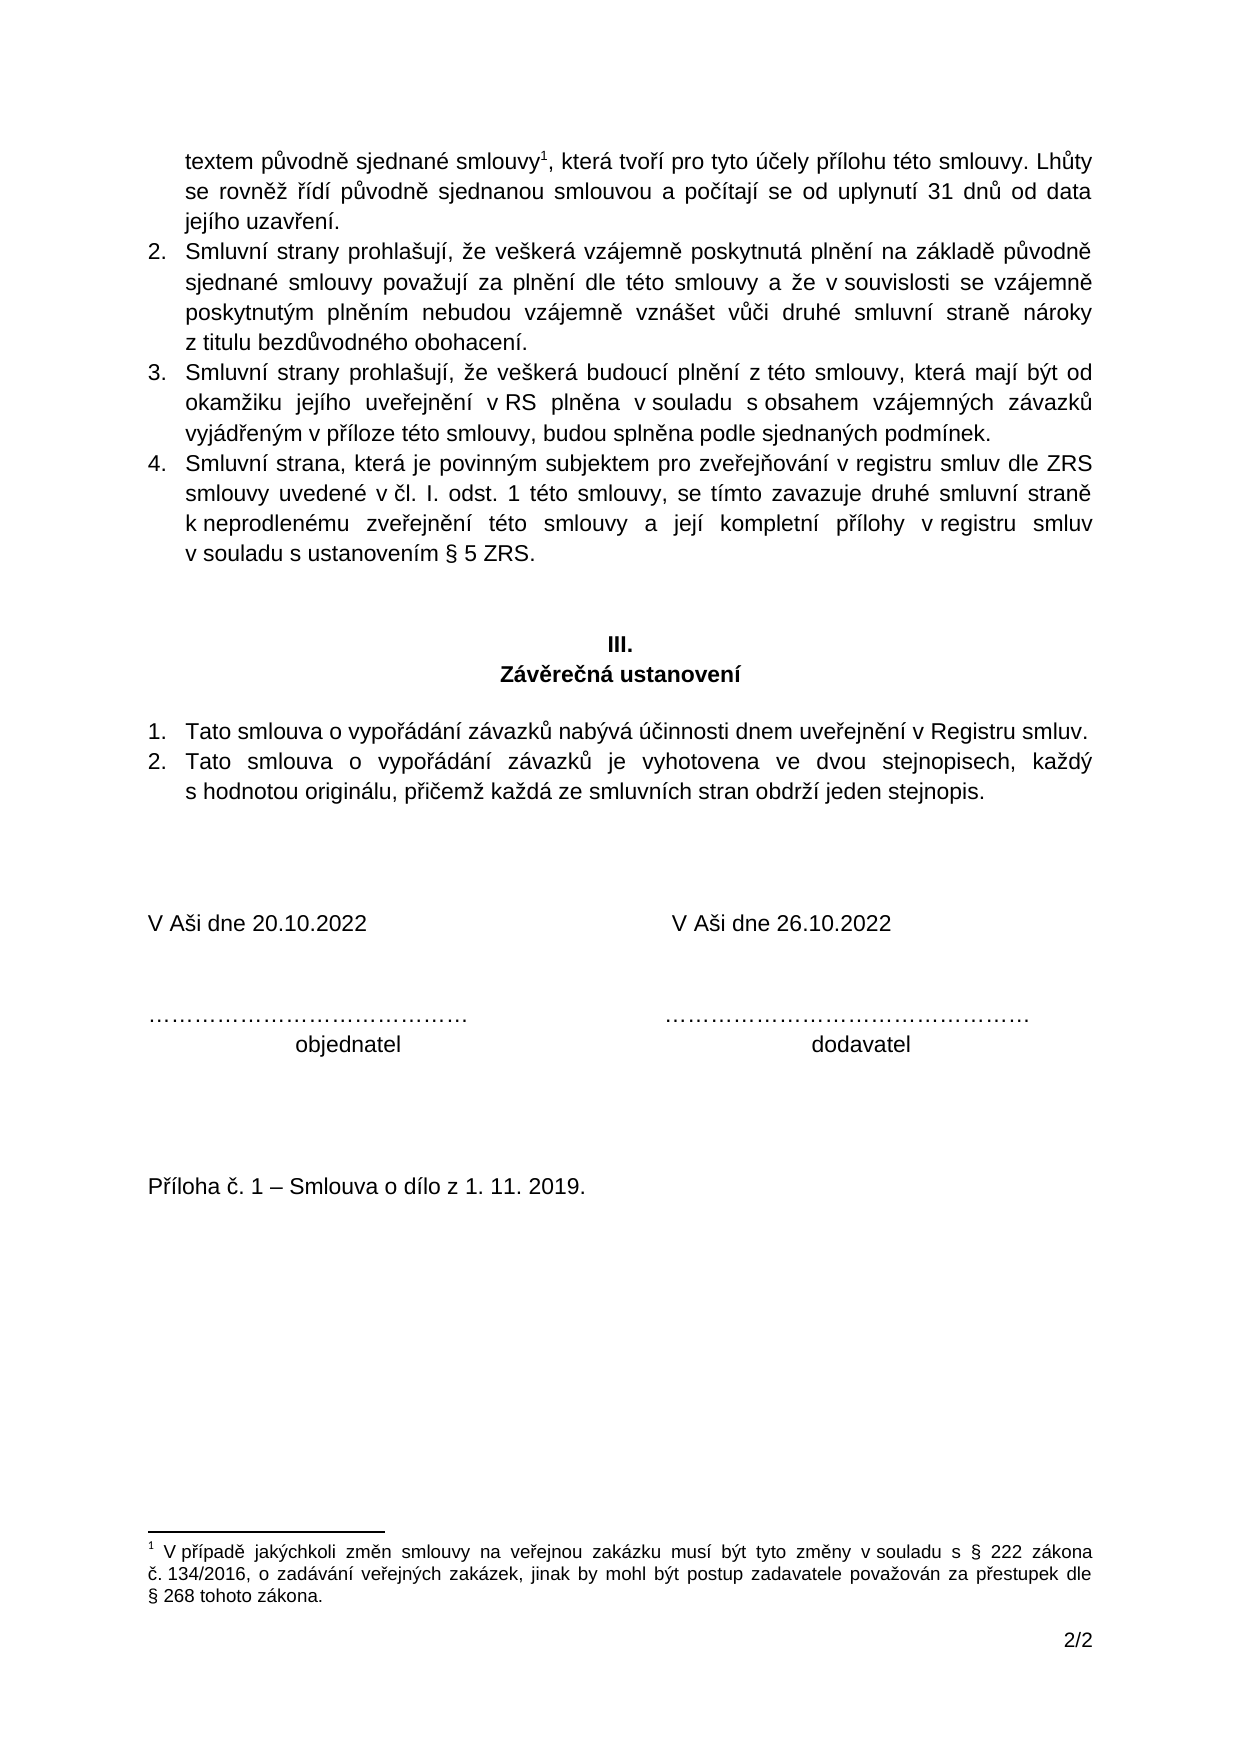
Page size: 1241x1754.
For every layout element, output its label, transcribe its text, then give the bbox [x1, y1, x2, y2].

text V Aši dne 20.10.2022 V Aši dne 26.10.2022 [148, 910, 1093, 937]
list Smluvní strany prohlašují, že veškerá budoucí plnění z této smlouvy, která mají být od okamžiku jejího uveřejnění v RS plněna v souladu s obsahem vzájemných závazků vyjádřeným v příloze této smlouvy, budou splněna podle sjednaných podmínek. [148, 359, 1093, 446]
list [148, 148, 1093, 234]
list Smluvní strana, která je povinným subjektem pro zveřejňování v registru smluv dle ZRS smlouvy uvedené v čl. I. odst. 1 této smlouvy, se tímto zavazuje druhé smluvní straně k neprodlenému zveřejnění této smlouvy a její kompletní přílohy v registru smluv v souladu s ustanovením § 5 ZRS. [148, 450, 1093, 567]
text …………………………………… ………………………………………… [148, 1001, 1093, 1027]
text objednatel dodavatel [221, 1031, 1093, 1058]
list Tato smlouva o vypořádání závazků je vyhotovena ve dvou stejnopisech, každý s hodnotou originálu, přičemž každá ze smluvních stran obdrží jeden stejnopis. [148, 748, 1093, 804]
text III. [148, 631, 1093, 657]
text Závěrečná ustanovení [148, 661, 1093, 687]
list Tato smlouva o vypořádání závazků nabývá účinnosti dnem uveřejnění v Registru smluv. [148, 718, 1093, 744]
list Smluvní strany prohlašují, že veškerá vzájemně poskytnutá plnění na základě původně sjednané smlouvy považují za plnění dle této smlouvy a že v souvislosti se vzájemně poskytnutým plněním nebudou vzájemně vznášet vůči druhé smluvní straně nároky z titulu bezdůvodného obohacení. [148, 238, 1093, 355]
text Příloha č. 1 – Smlouva o dílo z 1. 11. 2019. [148, 1173, 1093, 1199]
